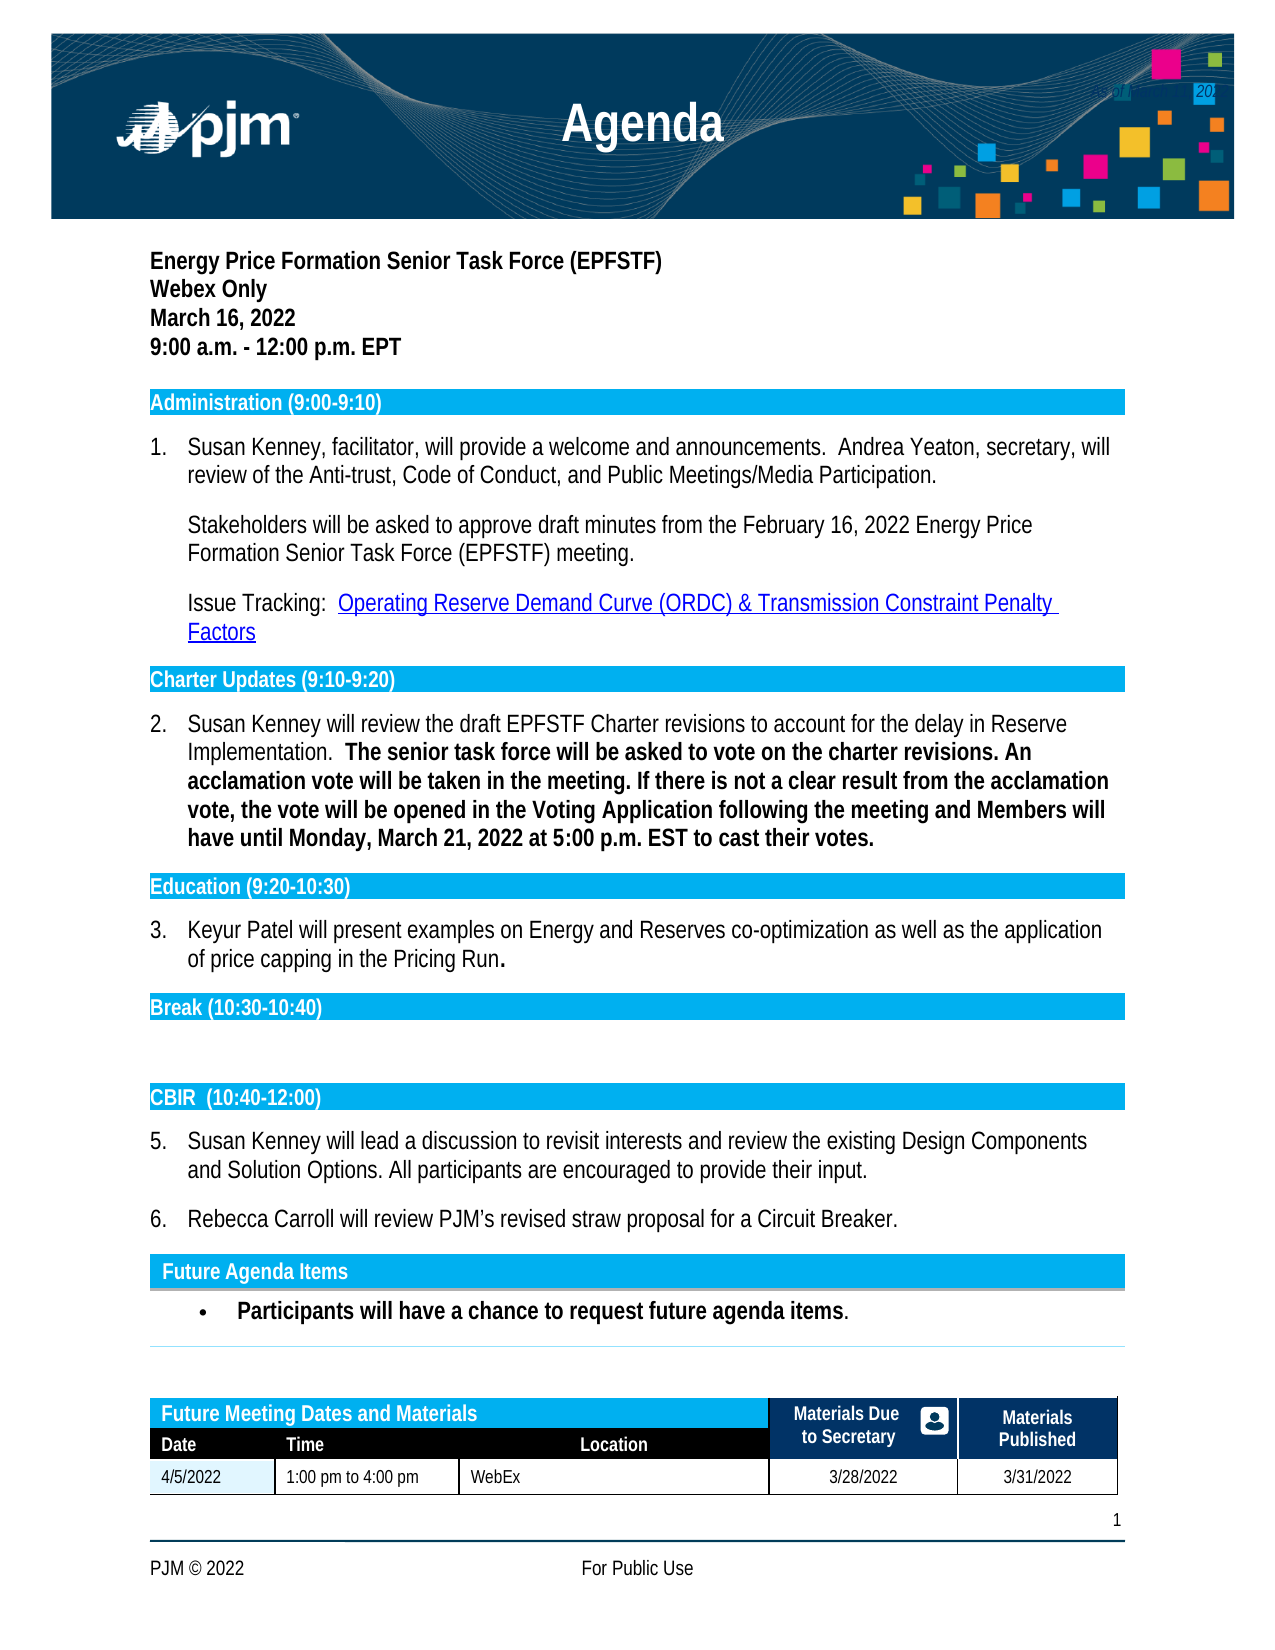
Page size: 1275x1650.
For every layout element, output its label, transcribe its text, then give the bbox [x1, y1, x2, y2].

list Rebecca Carroll will review PJM’s revised straw proposal for a Circuit Breaker. [150, 1204, 1125, 1233]
text Energy Price Formation Senior Task Force (EPFSTF) [150, 246, 1125, 274]
subtitle Susan Kenney will review the draft EPFSTF Charter revisions to account for the delay in Reserve Implementation. The senior task force will be asked to vote on the charter revisions. An acclamation vote will be taken in the meeting. If there is not a clear result from the acclamation vote, the vote will be opened in the Voting Application following the meeting and Members will have until Monday, March 21, 2022 at 5:00 p.m. EST to cast their votes. [150, 709, 1125, 852]
subtitle Education (9:20-10:30) [150, 873, 1125, 899]
table_header Materials Published [959, 1398, 1117, 1459]
list Susan Kenney will lead a discussion to revisit interests and review the existing Design Components and Solution Options. All participants are encouraged to provide their input. [150, 1126, 1125, 1183]
table_header Future Agenda Items [150, 1254, 1125, 1288]
table_header Future Meeting Dates and Materials [150, 1398, 768, 1428]
table_cell 4/5/2022 [150, 1461, 274, 1493]
subtitle Issue Tracking: Operating Reserve Demand Curve (ORDC) & Transmission Constraint Penalty Factors [187, 588, 1125, 645]
subtitle Administration (9:00-9:10) [150, 389, 1125, 415]
subtitle Stakeholders will be asked to approve draft minutes from the February 16, 2022 Energy Price Formation Senior Task Force (EPFSTF) meeting. [187, 510, 1125, 567]
table_cell WebEx [460, 1461, 768, 1493]
subtitle CBIR (10:40-12:00) [150, 1083, 1125, 1110]
subtitle Break (10:30-10:40) [150, 993, 1125, 1020]
table_cell Participants will have a chance to request future agenda items. [150, 1291, 1125, 1346]
table_cell Date [150, 1429, 274, 1459]
subtitle Keyur Patel will present examples on Energy and Reserves co-optimization as well as the application of price capping in the Pricing Run. [150, 915, 1125, 973]
table_cell 1:00 pm to 4:00 pm [276, 1461, 458, 1493]
table_cell Time [276, 1429, 458, 1459]
text Webex Only [150, 274, 1125, 303]
table_cell Location [460, 1429, 768, 1459]
table_cell 3/28/2022 [770, 1461, 957, 1493]
table_cell 3/31/2022 [958, 1461, 1117, 1493]
subtitle Charter Updates (9:10-9:20) [150, 666, 1125, 692]
picture [51, 32, 1235, 219]
text 9:00 a.m. - 12:00 p.m. EPT [150, 332, 1125, 360]
table_header Materials Due to Secretary [770, 1398, 957, 1459]
text March 16, 2022 [150, 303, 1125, 332]
subtitle Susan Kenney, facilitator, will provide a welcome and announcements. Andrea Yeaton, secretary, will review of the Anti-trust, Code of Conduct, and Public Meetings/Media Participation. [150, 432, 1125, 489]
